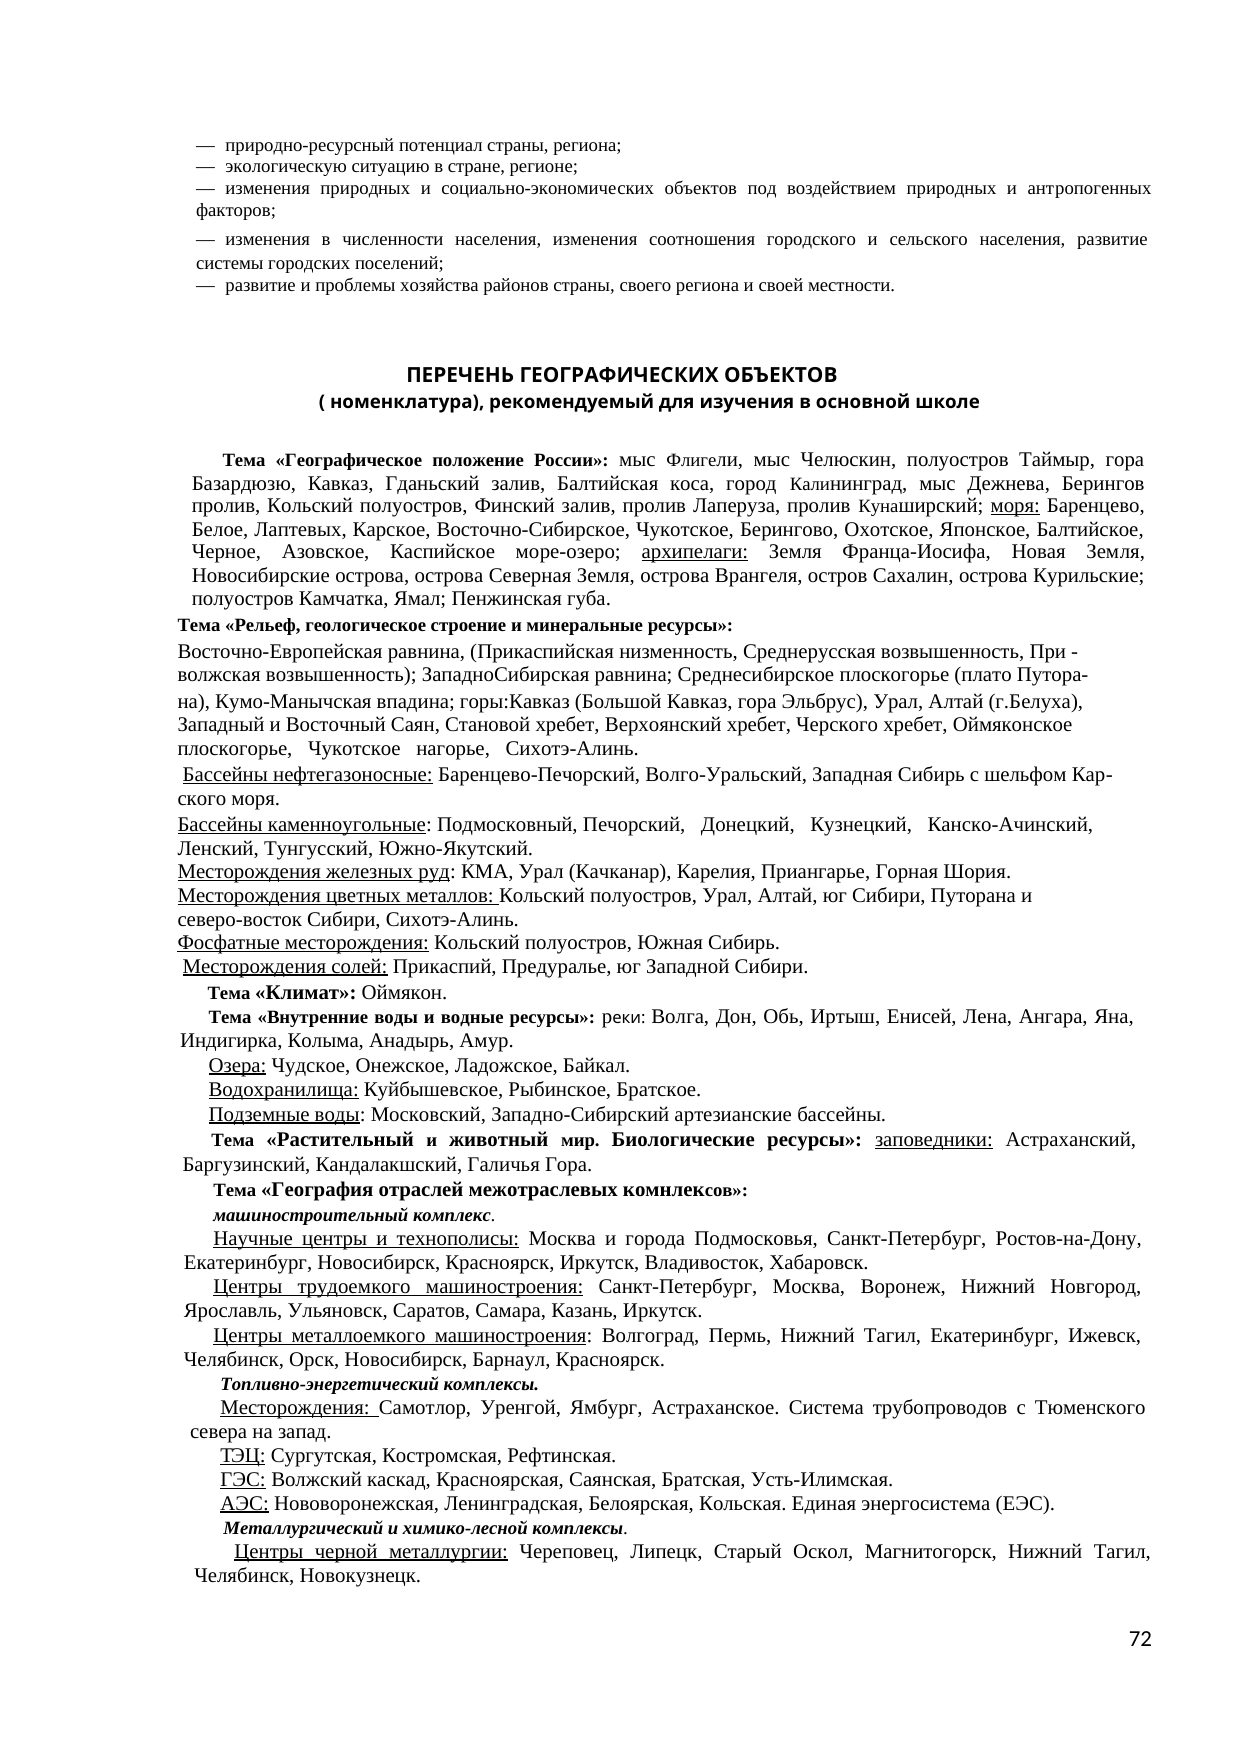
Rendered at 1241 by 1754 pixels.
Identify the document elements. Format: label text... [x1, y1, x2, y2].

text АЭС: Нововоронежская, Ленинградская, Белоярская, Кольская. Единая энергосистема (ЕЭС). [190, 1491, 1146, 1515]
text на), Кумо-Манычская впадина; горы:Кавказ (Большой Кавказ, гора Эльбрус), Урал, Алтай (г.Белуха), Западный и Восточный Саян, Становой хребет, Верхоянский хребет, Черского хребет, Оймяконское плоскогорье, Чукотское нагорье, Сихотэ-Алинь. [177, 689, 1136, 760]
text Топливно-энергетический комплексы. [190, 1371, 1146, 1395]
text северо-восток Сибири, Сихотэ-Алинь. [177, 907, 1124, 931]
text Научные центры и технополисы: Москва и города Подмосковья, Санкт-Петербург, Ростов-на-Дону, Екатеринбург, Новосибирск, Красноярск, Иркутск, Владивосток, Хабаровск. [184, 1226, 1142, 1274]
text Бассейны каменноугольные: Подмосковный, Печорский, Донецкий, Кузнецкий, Канско-Ачинский, [177, 813, 1136, 837]
list изменения природных и социально-экономических объектов под воздействием природных и антропогенных факторов; [196, 177, 1151, 221]
list изменения в численности населения, изменения соотношения городского и сельского населения, развитие системы городских поселений; [196, 226, 1149, 274]
list природно-ресурсный потенциал страны, региона; [196, 134, 1152, 155]
text Центры трудоемкого машиностроения: Санкт-Петербург, Москва, Воронеж, Нижний Новгород, Ярославль, Ульяновск, Саратов, Самара, Казань, Иркутск. [184, 1275, 1142, 1323]
text Водохранилища: Куйбышевское, Рыбинское, Братское. [180, 1077, 1135, 1101]
text Металлургический и химико-лесной комплексы. [194, 1515, 1152, 1539]
text Месторождения железных руд: КМА, Урал (Качканар), Карелия, Приангарье, Горная Шория. Месторождения цветных металлов: Кольский полуостров, Урал, Алтай, юг Сибири, Путорана и [177, 860, 1136, 907]
text Тема «География отраслей межотраслевых комнлексов»: [184, 1177, 1142, 1201]
list развитие и проблемы хозяйства районов страны, своего региона и своей местности. [196, 274, 1146, 296]
text Центры черной металлургии: Череповец, Липецк, Старый Оскол, Магнитогорск, Нижний Тагил, Челябинск, Новокузнецк. [194, 1539, 1152, 1587]
text Ленский, Тунгусский, Южно-Якутский. [177, 837, 1136, 860]
text Подземные воды: Московский, Западно-Сибирский артезианские бассейны. [180, 1102, 1135, 1126]
list экологическую ситуацию в стране, регионе; [196, 155, 1152, 177]
text Тема «Внутренние воды и водные ресурсы»: реки: Волга, Дон, Обь, Иртыш, Енисей, Лена, Ангара, Яна, Индигирка, Колыма, Анадырь, Амур. [180, 1004, 1135, 1052]
text ГЭС: Волжский каскад, Красноярская, Саянская, Братская, Усть-Илимская. [190, 1467, 1146, 1491]
text Восточно-Европейская равнина, (Прикаспийская низменность, Среднерусская возвышенность, При - волжская возвышенность); ЗападноСибирская равнина; Среднесибирское плоскогорье (плато Путора- [177, 639, 1136, 686]
text Месторождения: Самотлор, Уренгой, Ямбург, Астраханское. Система трубопроводов с Тюменского севера на запад. [190, 1395, 1146, 1443]
text Тема «Рельеф, геологическое строение и минеральные ресурсы»: [177, 613, 1136, 636]
text Тема «Географическое положение России»: мыс Флигели, мыс Челюскин, полуостров Таймыр, гора Базардюзю, Кавказ, Гданьский залив, Балтийская коса, город Калининград, мыс Дежнева, Берингов пролив, Кольский полуостров, Финский залив, пролив Лаперуза, пролив Кунаширский; моря: Баренцево, Белое, Лаптевых, Карское, Восточно-Сибирское, Чукотское, Берингово, Охотское, Японское, Балтийское, Черное, Азовское, Каспийское море-озеро; архипелаги: Земля Франца-Иосифа, Новая Земля, Новосибирские острова, острова Северная Земля, острова Врангеля, остров Сахалин, острова Курильские; полуостров Камчатка, Ямал; Пенжинская губа. [192, 448, 1145, 610]
text ( номенклатура), рекомендуемый для изучения в основной школе [177, 388, 1107, 414]
text ТЭЦ: Сургутская, Костромская, Рефтинская. [190, 1443, 1146, 1467]
text машиностроительный комплекс. [184, 1202, 1142, 1226]
text Озера: Чудское, Онежское, Ладожское, Байкал. [180, 1053, 1135, 1077]
text Месторождения солей: Прикаспий, Предуралье, юг Западной Сибири. [177, 954, 1124, 978]
text Бассейны нефтегазоносные: Баренцево-Печорский, Волго-Уральский, Западная Сибирь с шельфом Карского моря. [177, 763, 1136, 810]
text Тема «Растительный и животный мир. Биологические ресурсы»: заповедники: Астраханский, Баргузинский, Кандалакшский, Галичья Гора. [182, 1126, 1136, 1177]
text Тема «Климат»: Оймякон. [207, 980, 1152, 1004]
text Фосфатные месторождения: Кольский полуостров, Южная Сибирь. [177, 931, 1124, 954]
text ПЕРЕЧЕНЬ ГЕОГРАФИЧЕСКИХ ОБЪЕКТОВ [325, 360, 1152, 388]
text Центры металлоемкого машиностроения: Волгоград, Пермь, Нижний Тагил, Екатеринбург, Ижевск, Челябинск, Орск, Новосибирск, Барнаул, Красноярск. [184, 1323, 1142, 1371]
